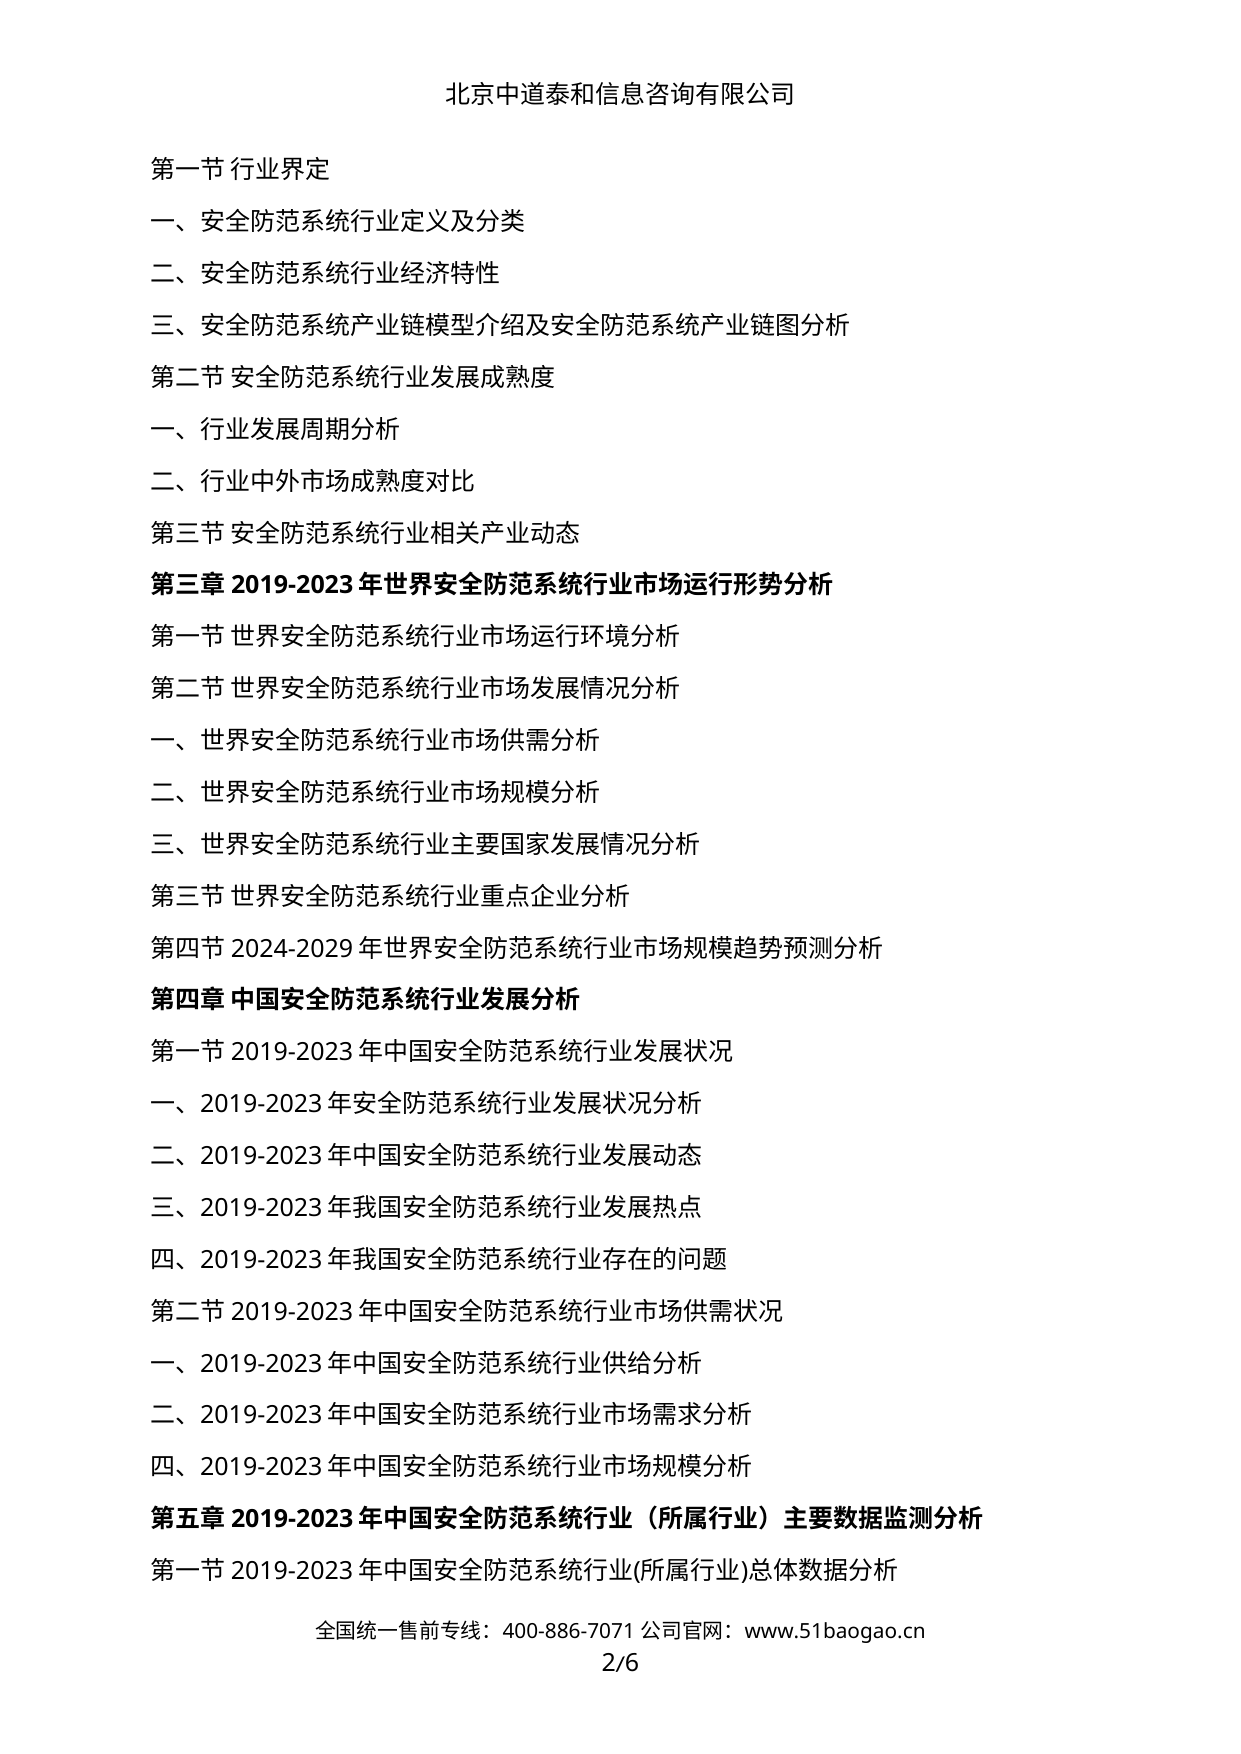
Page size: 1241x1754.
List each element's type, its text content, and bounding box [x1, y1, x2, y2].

text 第一节 2019-2023年中国安全防范系统行业发展状况 [150, 1032, 1090, 1068]
text 三、世界安全防范系统行业主要国家发展情况分析 [150, 824, 1090, 861]
text 三、2019-2023年我国安全防范系统行业发展热点 [150, 1187, 1090, 1224]
text 二、2019-2023年中国安全防范系统行业市场需求分析 [150, 1395, 1090, 1431]
text 第一节 世界安全防范系统行业市场运行环境分析 [150, 617, 1090, 653]
text 第三章 2019-2023年世界安全防范系统行业市场运行形势分析 [150, 565, 1090, 601]
text 一、2019-2023年中国安全防范系统行业供给分析 [150, 1343, 1090, 1379]
text 一、世界安全防范系统行业市场供需分析 [150, 721, 1090, 757]
text 一、安全防范系统行业定义及分类 [150, 202, 1090, 238]
text 二、2019-2023年中国安全防范系统行业发展动态 [150, 1136, 1090, 1172]
text 一、2019-2023年安全防范系统行业发展状况分析 [150, 1084, 1090, 1120]
text 第四节 2024-2029年世界安全防范系统行业市场规模趋势预测分析 [150, 928, 1090, 964]
text 第五章 2019-2023年中国安全防范系统行业（所属行业）主要数据监测分析 [150, 1499, 1090, 1535]
text 第三节 世界安全防范系统行业重点企业分析 [150, 876, 1090, 912]
text 第一节 行业界定 [150, 150, 1090, 186]
text 二、世界安全防范系统行业市场规模分析 [150, 772, 1090, 809]
text 一、行业发展周期分析 [150, 409, 1090, 446]
text 四、2019-2023年我国安全防范系统行业存在的问题 [150, 1239, 1090, 1276]
text 四、2019-2023年中国安全防范系统行业市场规模分析 [150, 1447, 1090, 1483]
text 第一节 2019-2023年中国安全防范系统行业(所属行业)总体数据分析 [150, 1551, 1090, 1587]
text 第三节 安全防范系统行业相关产业动态 [150, 513, 1090, 549]
text 二、安全防范系统行业经济特性 [150, 254, 1090, 290]
text 三、安全防范系统产业链模型介绍及安全防范系统产业链图分析 [150, 306, 1090, 342]
text 第四章 中国安全防范系统行业发展分析 [150, 980, 1090, 1016]
text 二、行业中外市场成熟度对比 [150, 461, 1090, 497]
text 第二节 世界安全防范系统行业市场发展情况分析 [150, 669, 1090, 705]
text 第二节 2019-2023年中国安全防范系统行业市场供需状况 [150, 1291, 1090, 1327]
text 第二节 安全防范系统行业发展成熟度 [150, 357, 1090, 394]
